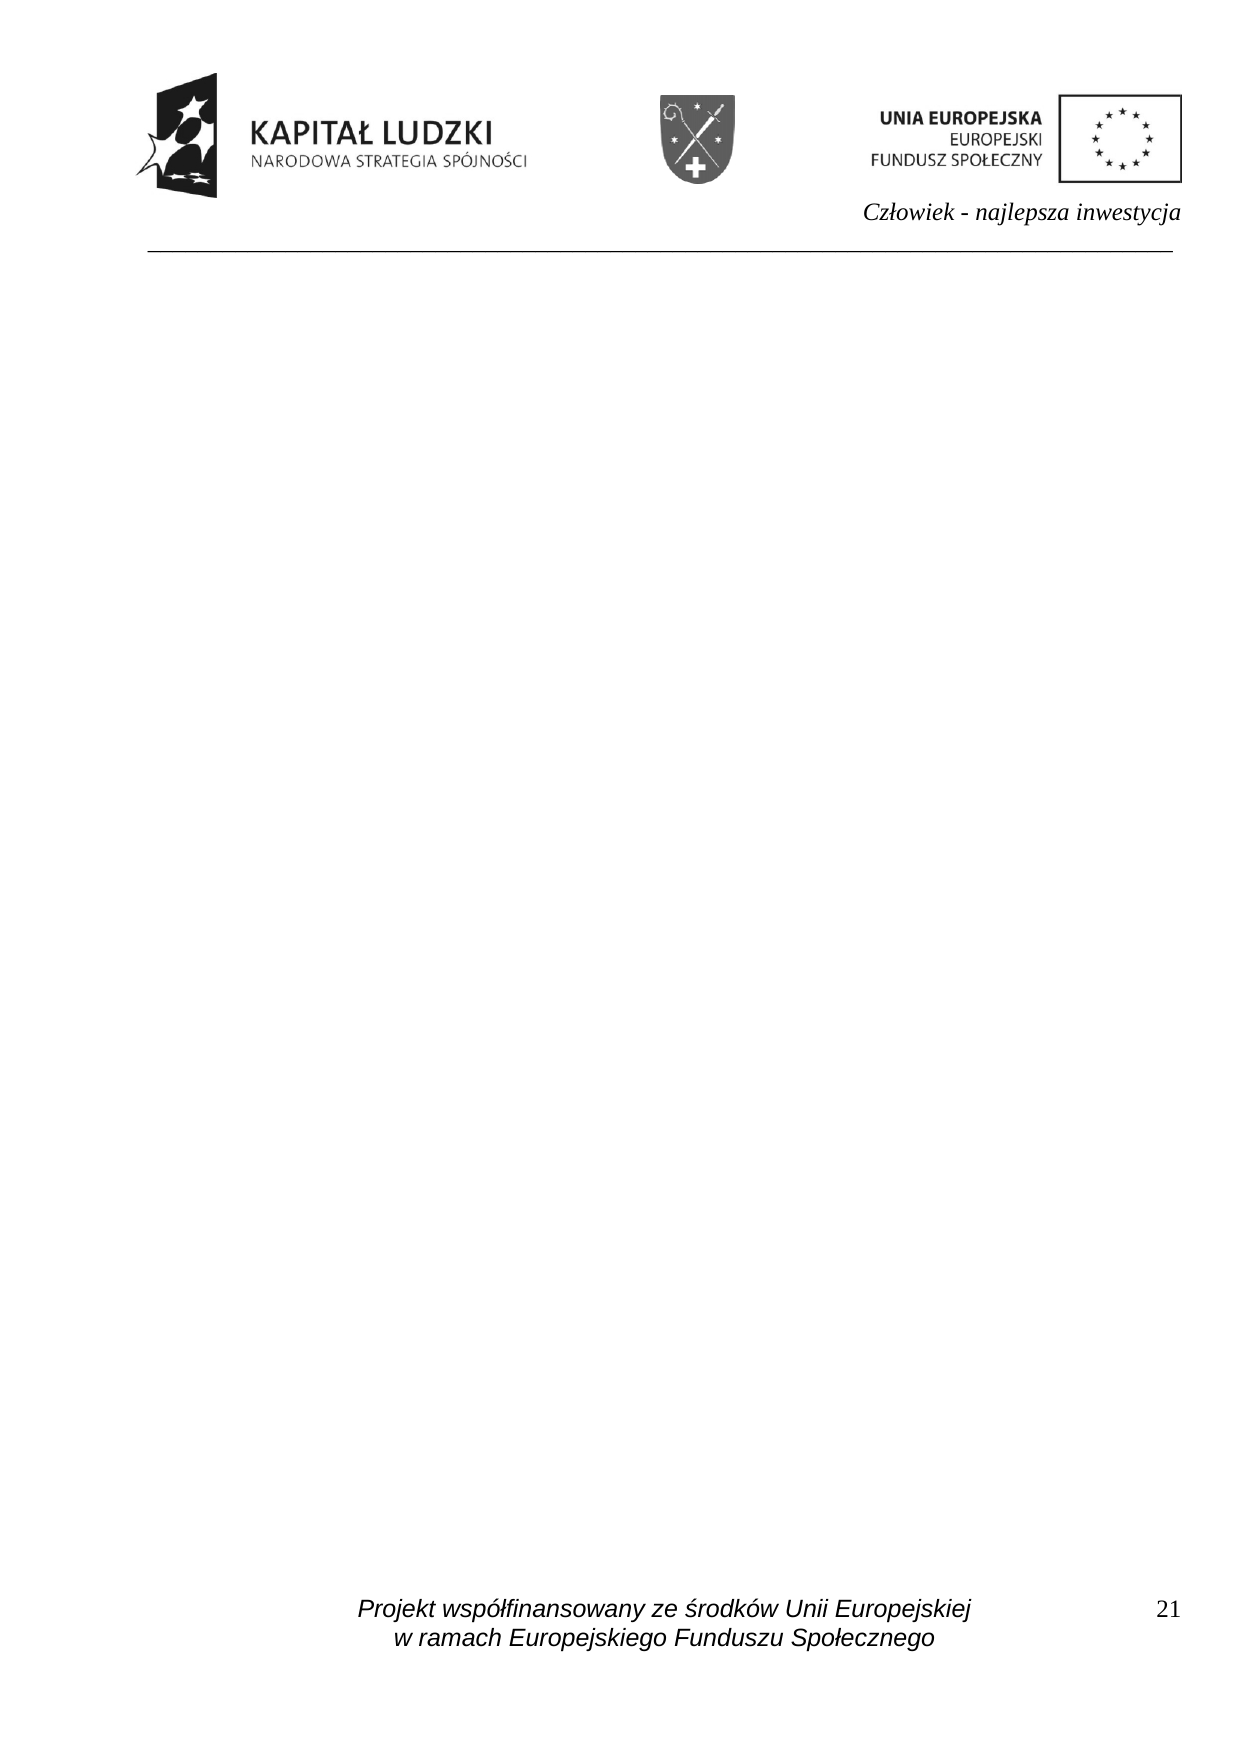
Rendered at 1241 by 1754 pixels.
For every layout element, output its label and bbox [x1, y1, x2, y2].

picture [135, 73, 1182, 198]
